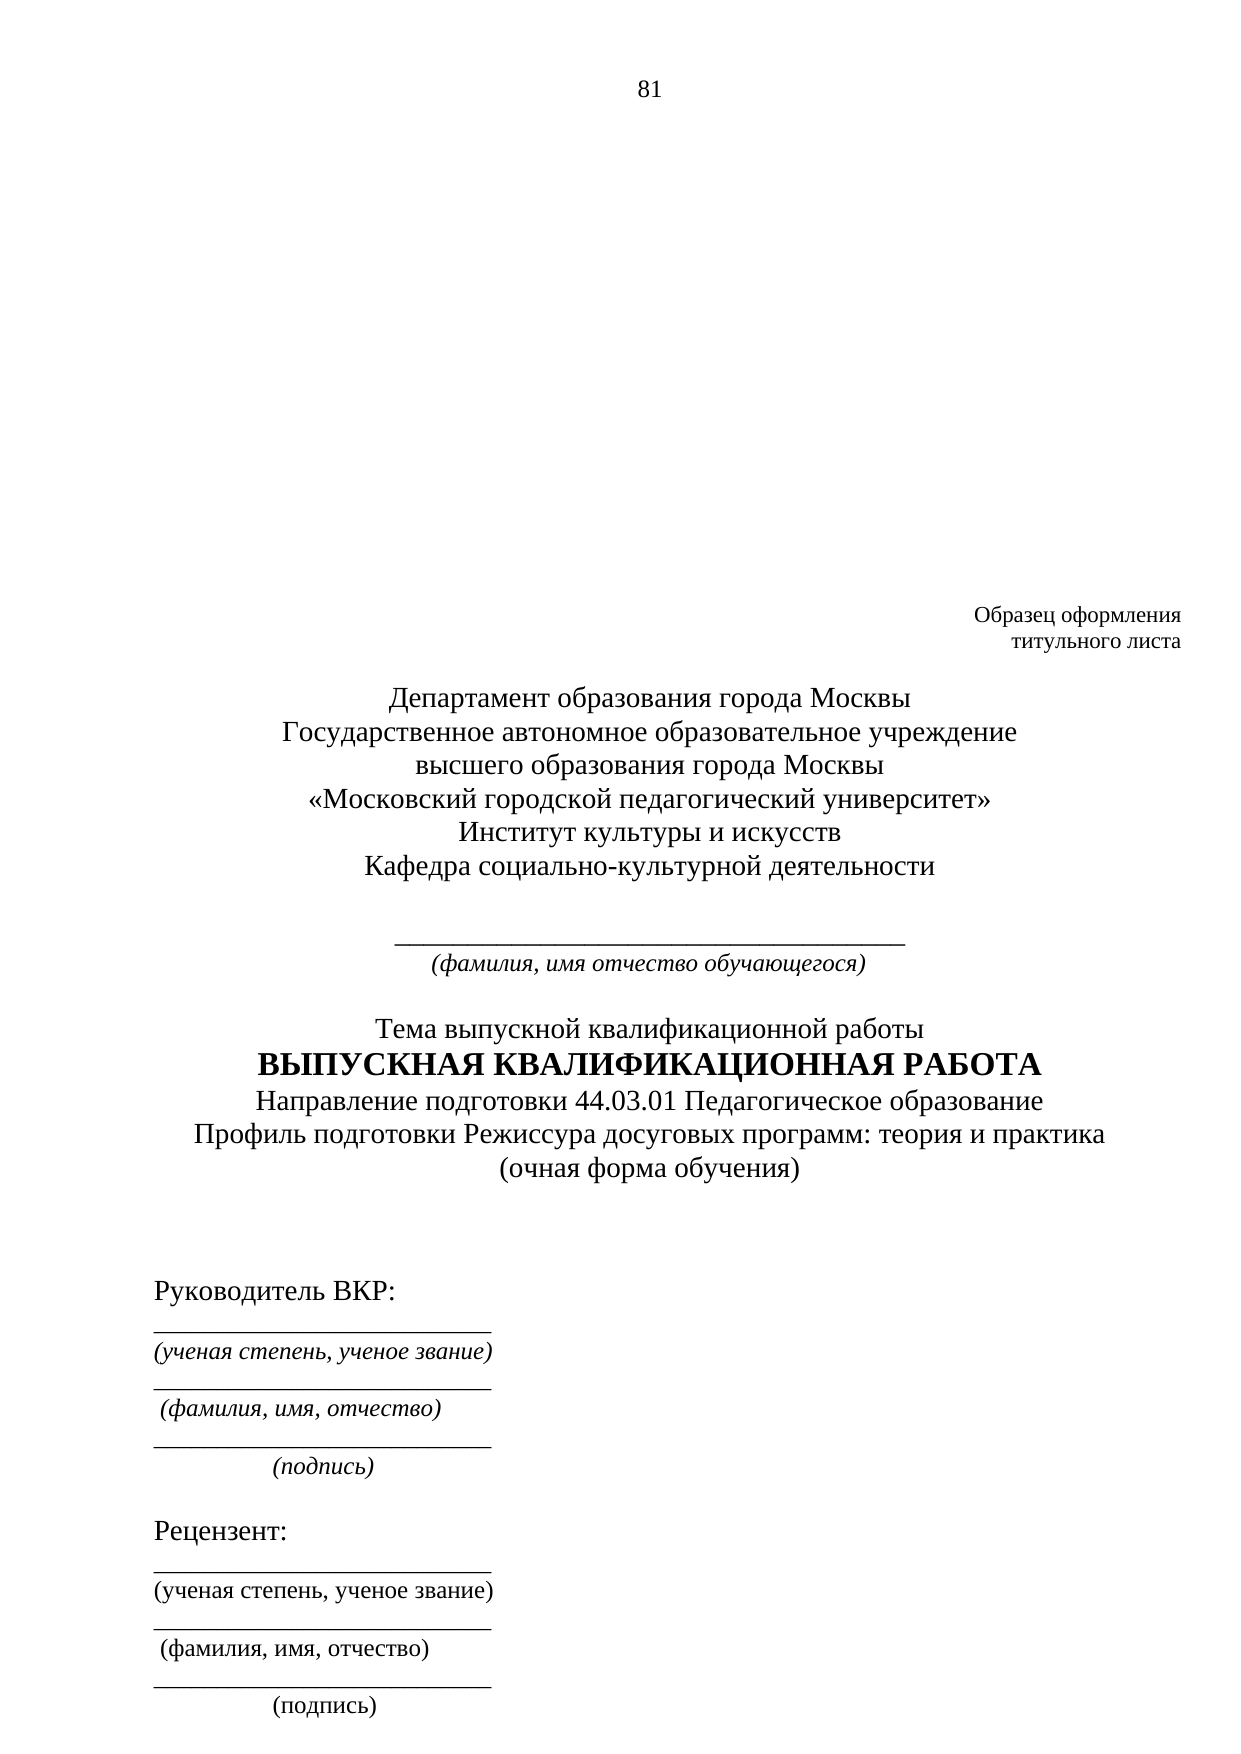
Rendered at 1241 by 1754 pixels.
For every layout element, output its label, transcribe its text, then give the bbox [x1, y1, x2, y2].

text (очная форма обучения) [118, 1150, 1181, 1183]
text титульного листа [163, 627, 1181, 654]
text (фамилия, имя отчество обучающегося) [118, 948, 1181, 977]
text Тема выпускной квалификационной работы [118, 1011, 1181, 1044]
text высшего образования города Москвы [118, 747, 1181, 781]
text Профиль подготовки Режиссура досуговых программ: теория и практика [118, 1116, 1181, 1150]
text Государственное автономное образовательное учреждение [118, 714, 1181, 747]
text Образец оформления [163, 601, 1181, 627]
text ___________________________________ [118, 915, 1181, 948]
text Направление подготовки 44.03.01 Педагогическое образование [118, 1083, 1181, 1116]
text Департамент образования города Москвы [118, 680, 1181, 714]
text «Московский городской педагогический университет» [118, 781, 1181, 814]
text Кафедра социально-культурной деятельности [118, 848, 1181, 881]
text Институт культуры и искусств [118, 814, 1181, 848]
text ВЫПУСКНАЯ КВАЛИФИКАЦИОННАЯ РАБОТА [118, 1044, 1181, 1083]
